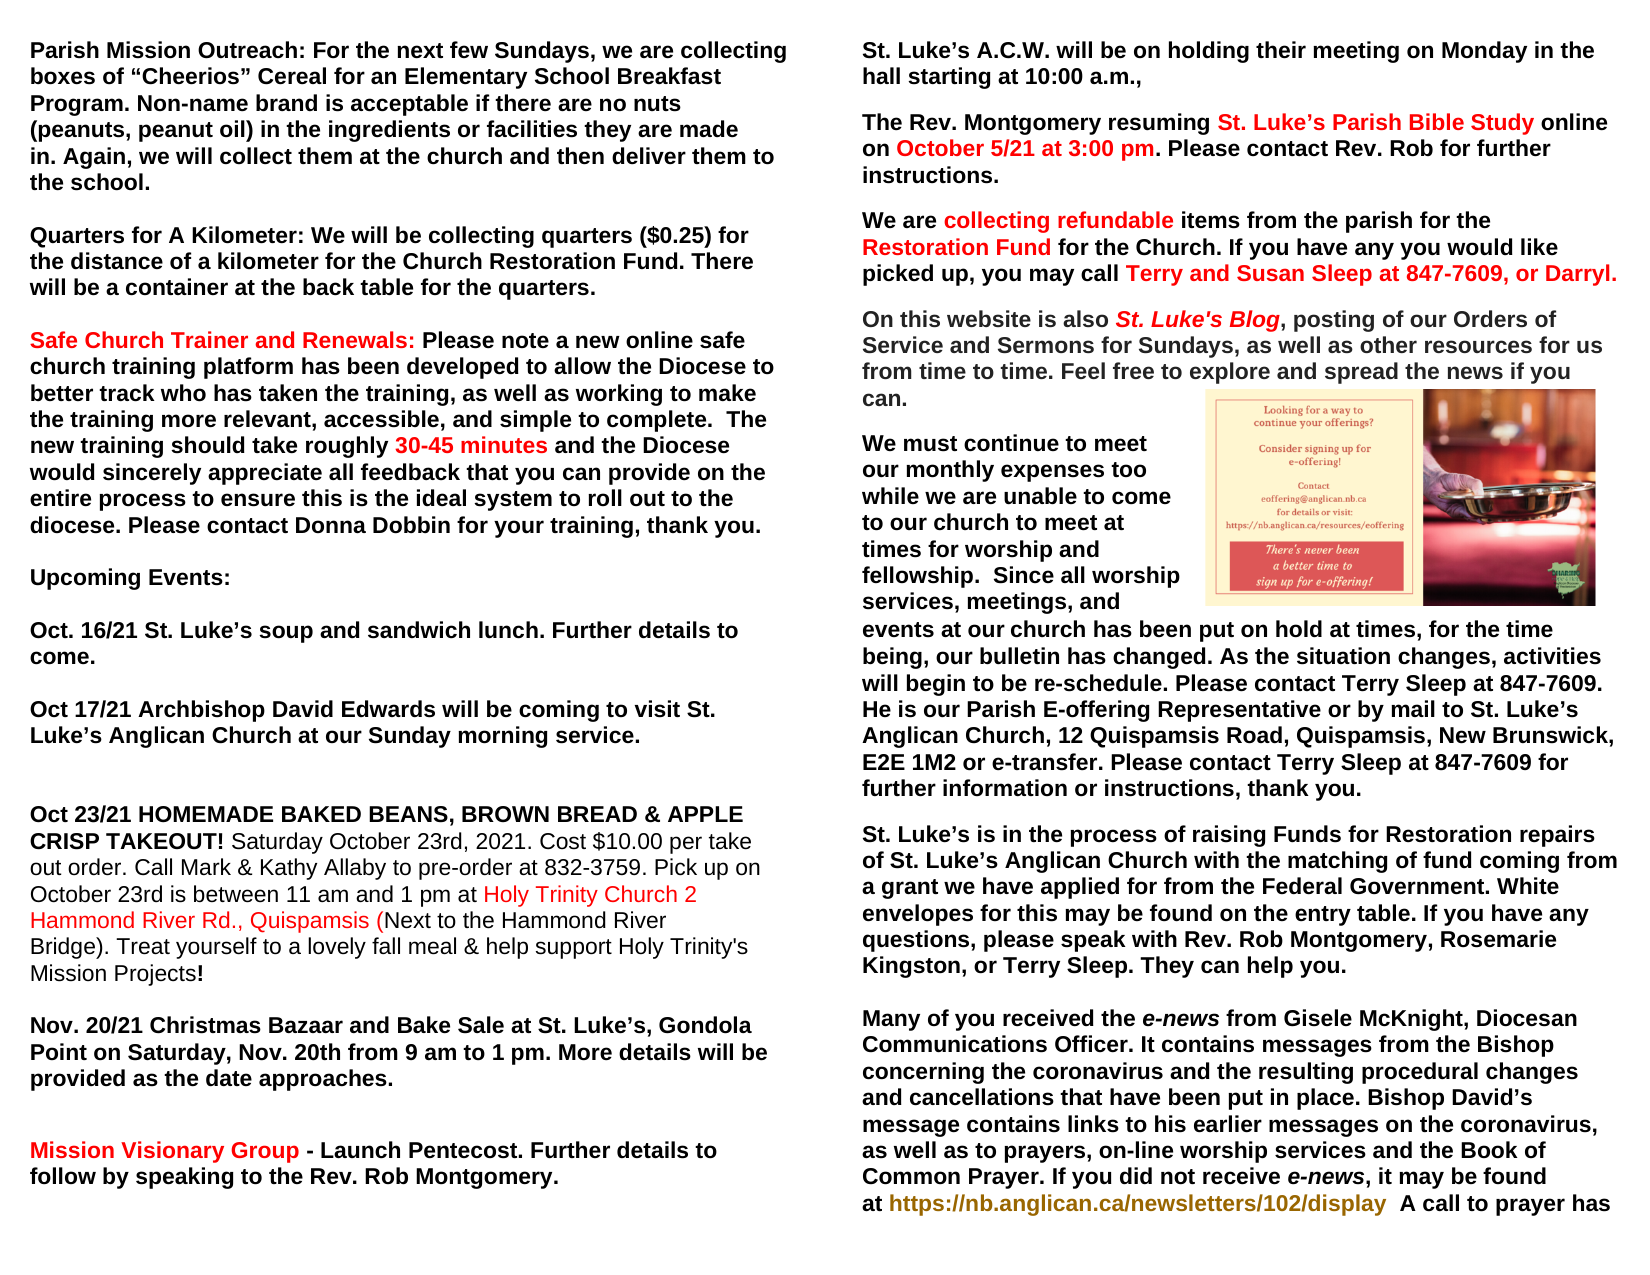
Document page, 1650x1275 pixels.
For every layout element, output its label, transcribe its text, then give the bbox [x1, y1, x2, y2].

text Mission Visionary Group - Launch Pentecost. Further details to follow by speaking to the Rev. Rob Montgomery. [29, 1137, 788, 1189]
text Parish Mission Outreach: For the next few Sundays, we are collecting boxes of “Cheerios” Cereal for an Elementary School Breakfast Program. Non-name brand is acceptable if there are no nuts (peanuts, peanut oil) in the ingredients or facilities they are made in. Again, we will collect them at the church and then deliver them to the school. [29, 37, 788, 195]
text Oct 23/21 HOMEMADE BAKED BEANS, BROWN BREAD & APPLE CRISP TAKEOUT! Saturday October 23rd, 2021. Cost $10.00 per take out order. Call Mark & Kathy Allaby to pre-order at 832-3759. Pick up on October 23rd is between 11 am and 1 pm at Holy Trinity Church 2 Hammond River Rd., Quispamsis (Next to the Hammond River Bridge). Treat yourself to a lovely fall meal & help support Holy Trinity's Mission Projects! [29, 801, 788, 986]
text St. Luke’s is in the process of raising Funds for Restoration repairs of St. Luke’s Anglican Church with the matching of fund coming from a grant we have applied for from the Federal Government. White envelopes for this may be found on the entry table. If you have any questions, please speak with Rev. Rob Montgomery, Rosemarie Kingston, or Terry Sleep. They can help you. [862, 821, 1620, 979]
text Oct 17/21 Archbishop David Edwards will be coming to visit St. Luke’s Anglican Church at our Sunday morning service. [29, 696, 788, 749]
text St. Luke’s A.C.W. will be on holding their meeting on Monday in the hall starting at 10:00 a.m., [862, 37, 1620, 90]
text Quarters for A Kilometer: We will be collecting quarters ($0.25) for the distance of a kilometer for the Church Restoration Fund. There will be a container at the back table for the quarters. [596, 222, 788, 301]
text The Rev. Montgomery resuming St. Luke’s Parish Bible Study online on October 5/21 at 3:00 pm. Please contact Rev. Rob for further instructions. [862, 109, 1620, 188]
text Nov. 20/21 Christmas Bazaar and Bake Sale at St. Luke’s, Gondola Point on Saturday, Nov. 20th from 9 am to 1 pm. More details will be provided as the date approaches. [29, 1012, 788, 1091]
text Upcoming Events: [29, 564, 788, 591]
text We are collecting refundable items from the parish for the Restoration Fund for the Church. If you have any you would like picked up, you may call Terry and Susan Sleep at 847-7609, or Darryl. [862, 207, 1620, 286]
text We must continue to meet our monthly expenses too while we are unable to come to our church to meet at times for worship and fellowship. Since all worship services, meetings, and events at our church has been put on hold at times, for the time being, our bulletin has changed. As the situation changes, activities will begin to be re-schedule. Please contact Terry Sleep at 847-7609. He is our Parish E-offering Representative or by mail to St. Luke’s Anglican Church, 12 Quispamsis Road, Quispamsis, New Brunswick, E2E 1M2 or e-transfer. Please contact Terry Sleep at 847-7609 for further information or instructions, thank you. [862, 430, 1620, 801]
text On this website is also St. Luke's Blog, posting of our Orders of Service and Sermons for Sundays, as well as other resources for us from time to time. Feel free to explore and spread the news if you can. [862, 306, 1620, 411]
picture [1205, 389, 1596, 606]
text Oct. 16/21 St. Luke’s soup and sandwich lunch. Further details to come. [29, 617, 788, 670]
text Safe Church Trainer and Renewals: Please note a new online safe church training platform has been developed to allow the Diocese to better track who has taken the training, as well as working to make the training more relevant, accessible, and simple to complete. The new training should take roughly 30-45 minutes and the Diocese would sincerely appreciate all feedback that you can provide on the entire process to ensure this is the ideal system to roll out to the diocese. Please contact Donna Dobbin for your training, thank you. [29, 327, 788, 538]
